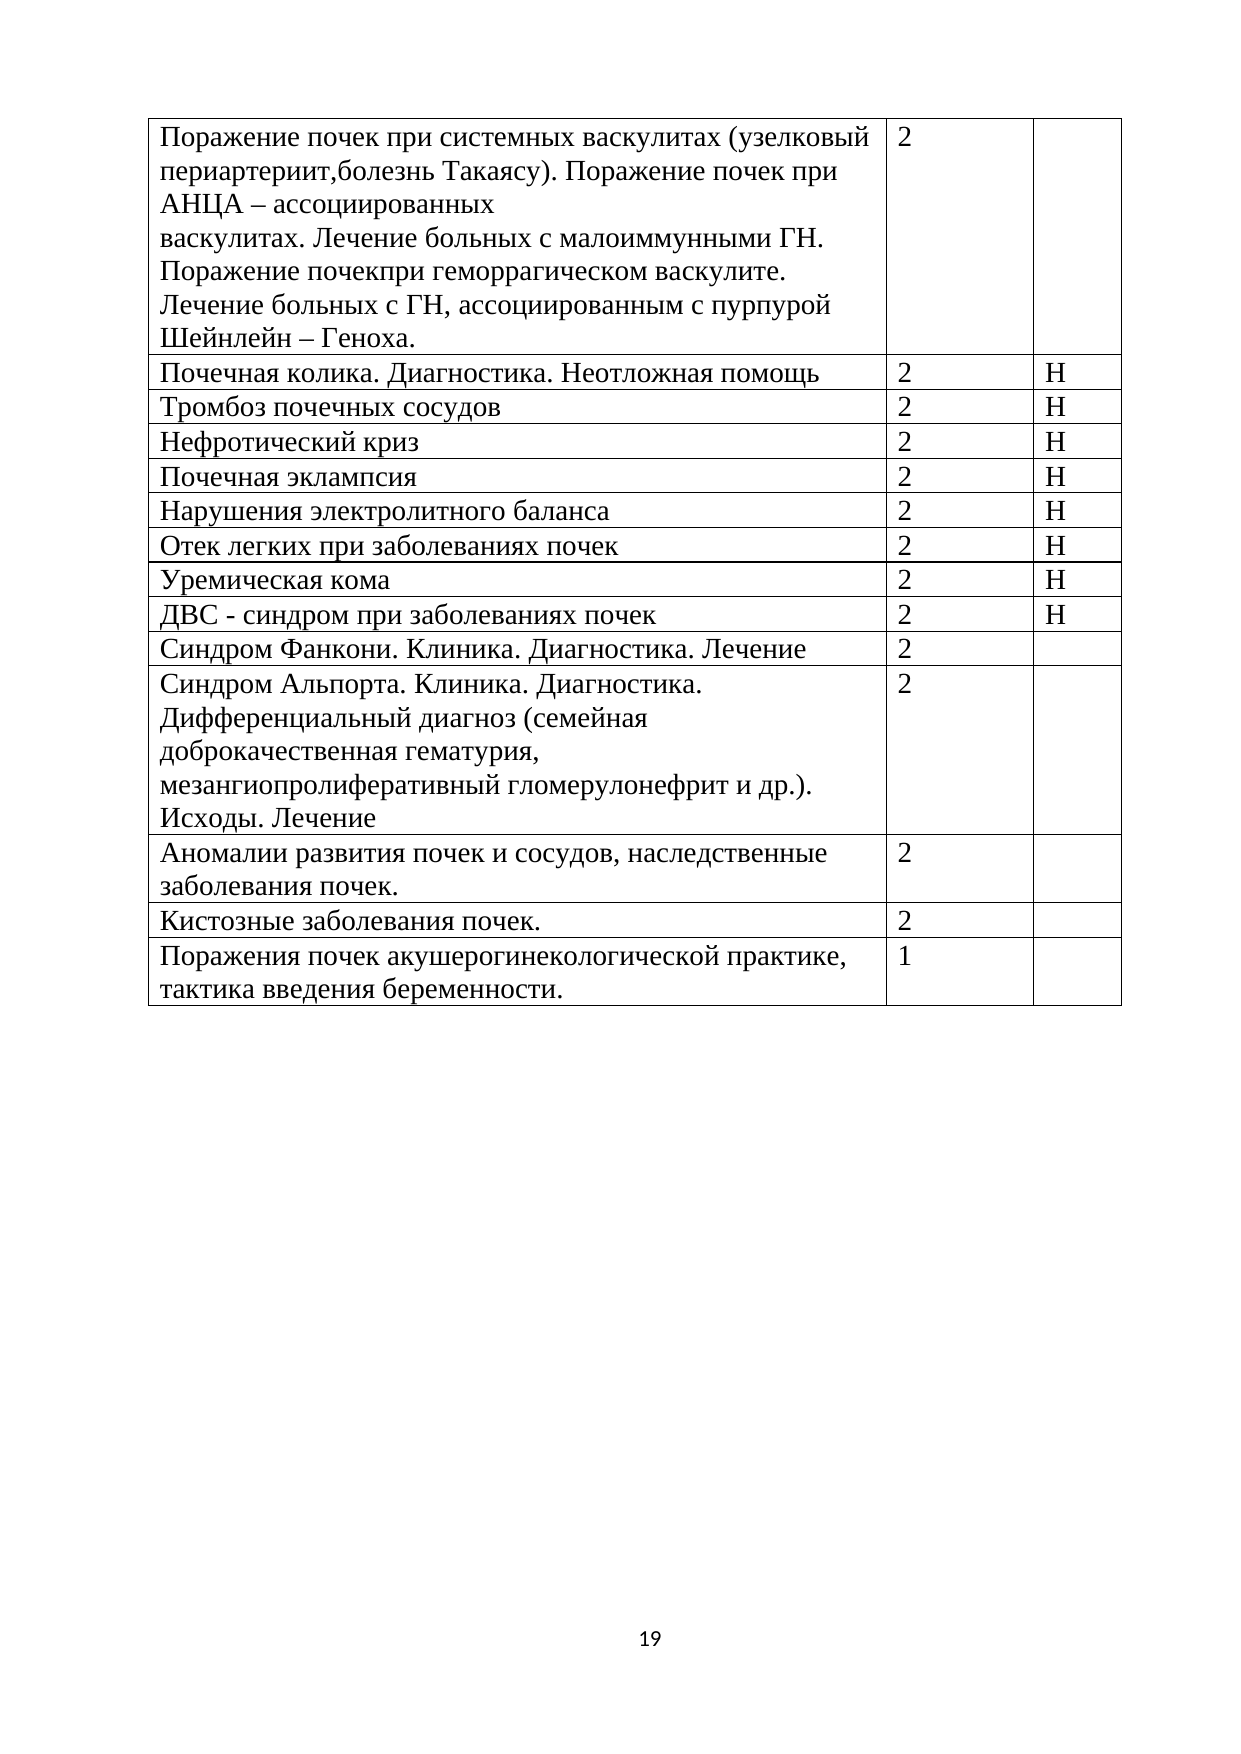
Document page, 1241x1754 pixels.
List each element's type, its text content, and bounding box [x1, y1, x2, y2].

table_cell Почечная колика. Диагностика. Неотложная помощь [149, 355, 886, 388]
table_cell [1034, 119, 1121, 354]
table_cell Н [1034, 355, 1121, 388]
table_cell Синдром Альпорта. Клиника. Диагностика. Дифференциальный диагноз (семейная доброкачественная гематурия, мезангиопролиферативный гломерулонефрит и др.). Исходы. Лечение [149, 666, 886, 834]
table_cell 2 [887, 563, 1033, 596]
table_cell ДВС - синдром при заболеваниях почек [149, 597, 886, 631]
table_cell Н [1034, 563, 1121, 596]
table_cell 2 [887, 459, 1033, 492]
table_cell [1034, 903, 1121, 937]
table_cell Н [1034, 459, 1121, 492]
table_cell Отек легких при заболеваниях почек [149, 528, 886, 561]
table_cell Нарушения электролитного баланса [149, 493, 886, 527]
table_cell Тромбоз почечных сосудов [149, 390, 886, 423]
table_cell [1034, 938, 1121, 1005]
table_cell 2 [887, 390, 1033, 423]
table_cell 2 [887, 666, 1033, 834]
table_cell Уремическая кома [149, 563, 886, 596]
table_cell Поражение почек при системных васкулитах (узелковый периартериит,болезнь Такаясу). Поражение почек при АНЦА – ассоциированных васкулитах. Лечение больных с малоиммунными ГН. Поражение почекпри геморрагическом васкулите. Лечение больных с ГН, ассоциированным с пурпурой Шейнлейн – Геноха. [149, 119, 886, 354]
table_cell Н [1034, 390, 1121, 423]
table_cell 2 [887, 632, 1033, 665]
table_cell Кистозные заболевания почек. [149, 903, 886, 937]
table_cell 2 [887, 424, 1033, 458]
table_cell 2 [887, 597, 1033, 631]
table_cell 2 [887, 355, 1033, 388]
table_cell 2 [887, 119, 1033, 354]
table_cell 2 [887, 528, 1033, 561]
table_cell Нефротический криз [149, 424, 886, 458]
table_cell 2 [887, 493, 1033, 527]
table_cell [1034, 835, 1121, 902]
table_cell Н [1034, 528, 1121, 561]
table_cell Синдром Фанкони. Клиника. Диагностика. Лечение [149, 632, 886, 665]
table_cell Аномалии развития почек и сосудов, наследственные заболевания почек. [149, 835, 886, 902]
table_cell Почечная эклампсия [149, 459, 886, 492]
table_cell Поражения почек акушерогинекологической практике, тактика введения беременности. [149, 938, 886, 1005]
table_cell [1034, 666, 1121, 834]
table_cell Н [1034, 424, 1121, 458]
table_cell 1 [887, 938, 1033, 1005]
table_cell Н [1034, 597, 1121, 631]
table_cell Н [1034, 493, 1121, 527]
table_cell [1034, 632, 1121, 665]
table_cell 2 [887, 903, 1033, 937]
table_cell 2 [887, 835, 1033, 902]
